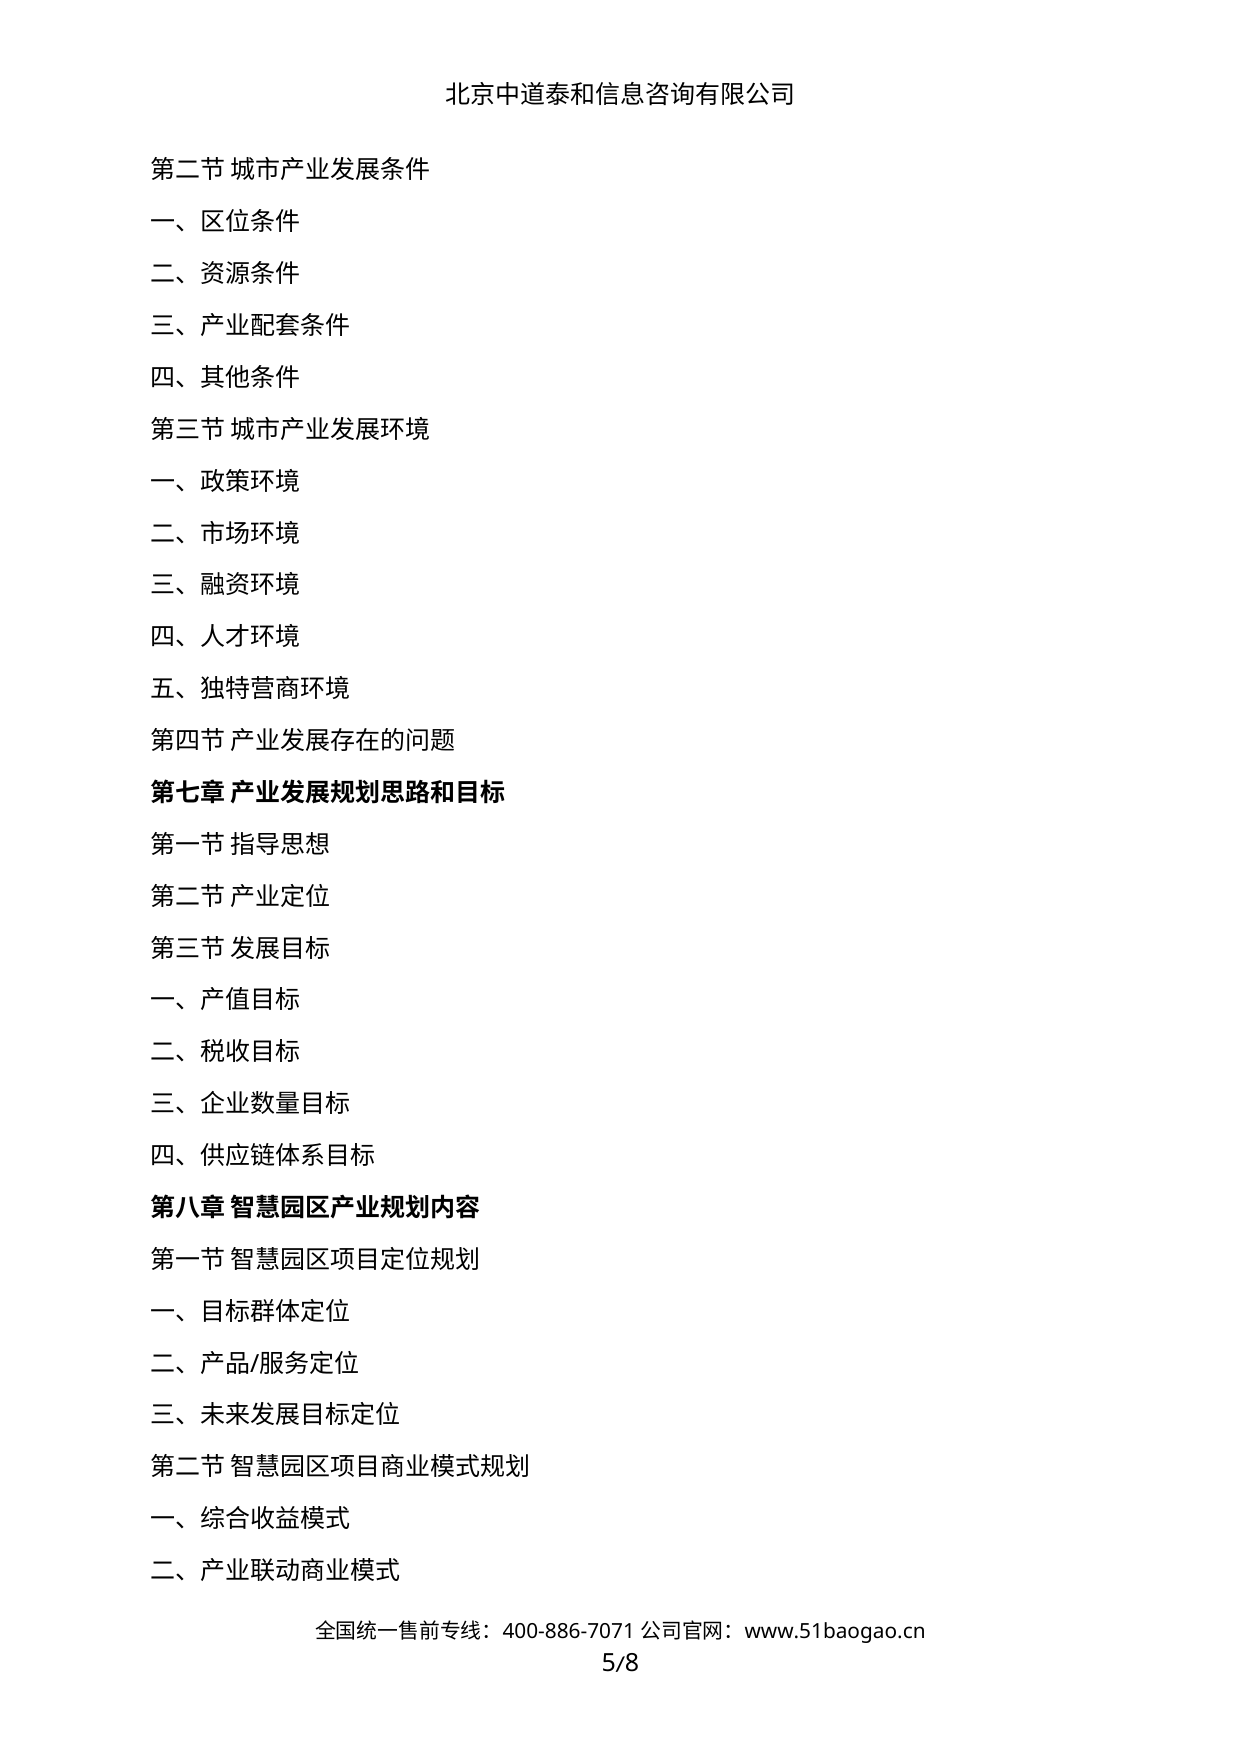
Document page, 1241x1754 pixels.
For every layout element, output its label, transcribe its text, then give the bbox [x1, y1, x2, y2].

text 第一节 指导思想 [150, 824, 1090, 861]
text 第三节 发展目标 [150, 928, 1090, 964]
text 第一节 智慧园区项目定位规划 [150, 1239, 1090, 1276]
text 五、独特营商环境 [150, 669, 1090, 705]
text 二、税收目标 [150, 1032, 1090, 1068]
text 第二节 城市产业发展条件 [150, 150, 1090, 186]
text 四、其他条件 [150, 357, 1090, 394]
text 二、产品/服务定位 [150, 1343, 1090, 1379]
text 第七章 产业发展规划思路和目标 [150, 772, 1090, 809]
text 一、产值目标 [150, 980, 1090, 1016]
text 第二节 产业定位 [150, 876, 1090, 912]
text 第四节 产业发展存在的问题 [150, 721, 1090, 757]
text 四、供应链体系目标 [150, 1136, 1090, 1172]
text 四、人才环境 [150, 617, 1090, 653]
text 第八章 智慧园区产业规划内容 [150, 1187, 1090, 1224]
text 二、产业联动商业模式 [150, 1551, 1090, 1587]
text 三、企业数量目标 [150, 1084, 1090, 1120]
text 三、产业配套条件 [150, 306, 1090, 342]
text 二、市场环境 [150, 513, 1090, 549]
text 一、区位条件 [150, 202, 1090, 238]
text 一、目标群体定位 [150, 1291, 1090, 1327]
text 三、未来发展目标定位 [150, 1395, 1090, 1431]
text 一、综合收益模式 [150, 1499, 1090, 1535]
text 一、政策环境 [150, 461, 1090, 497]
text 第二节 智慧园区项目商业模式规划 [150, 1447, 1090, 1483]
text 二、资源条件 [150, 254, 1090, 290]
text 三、融资环境 [150, 565, 1090, 601]
text 第三节 城市产业发展环境 [150, 409, 1090, 446]
